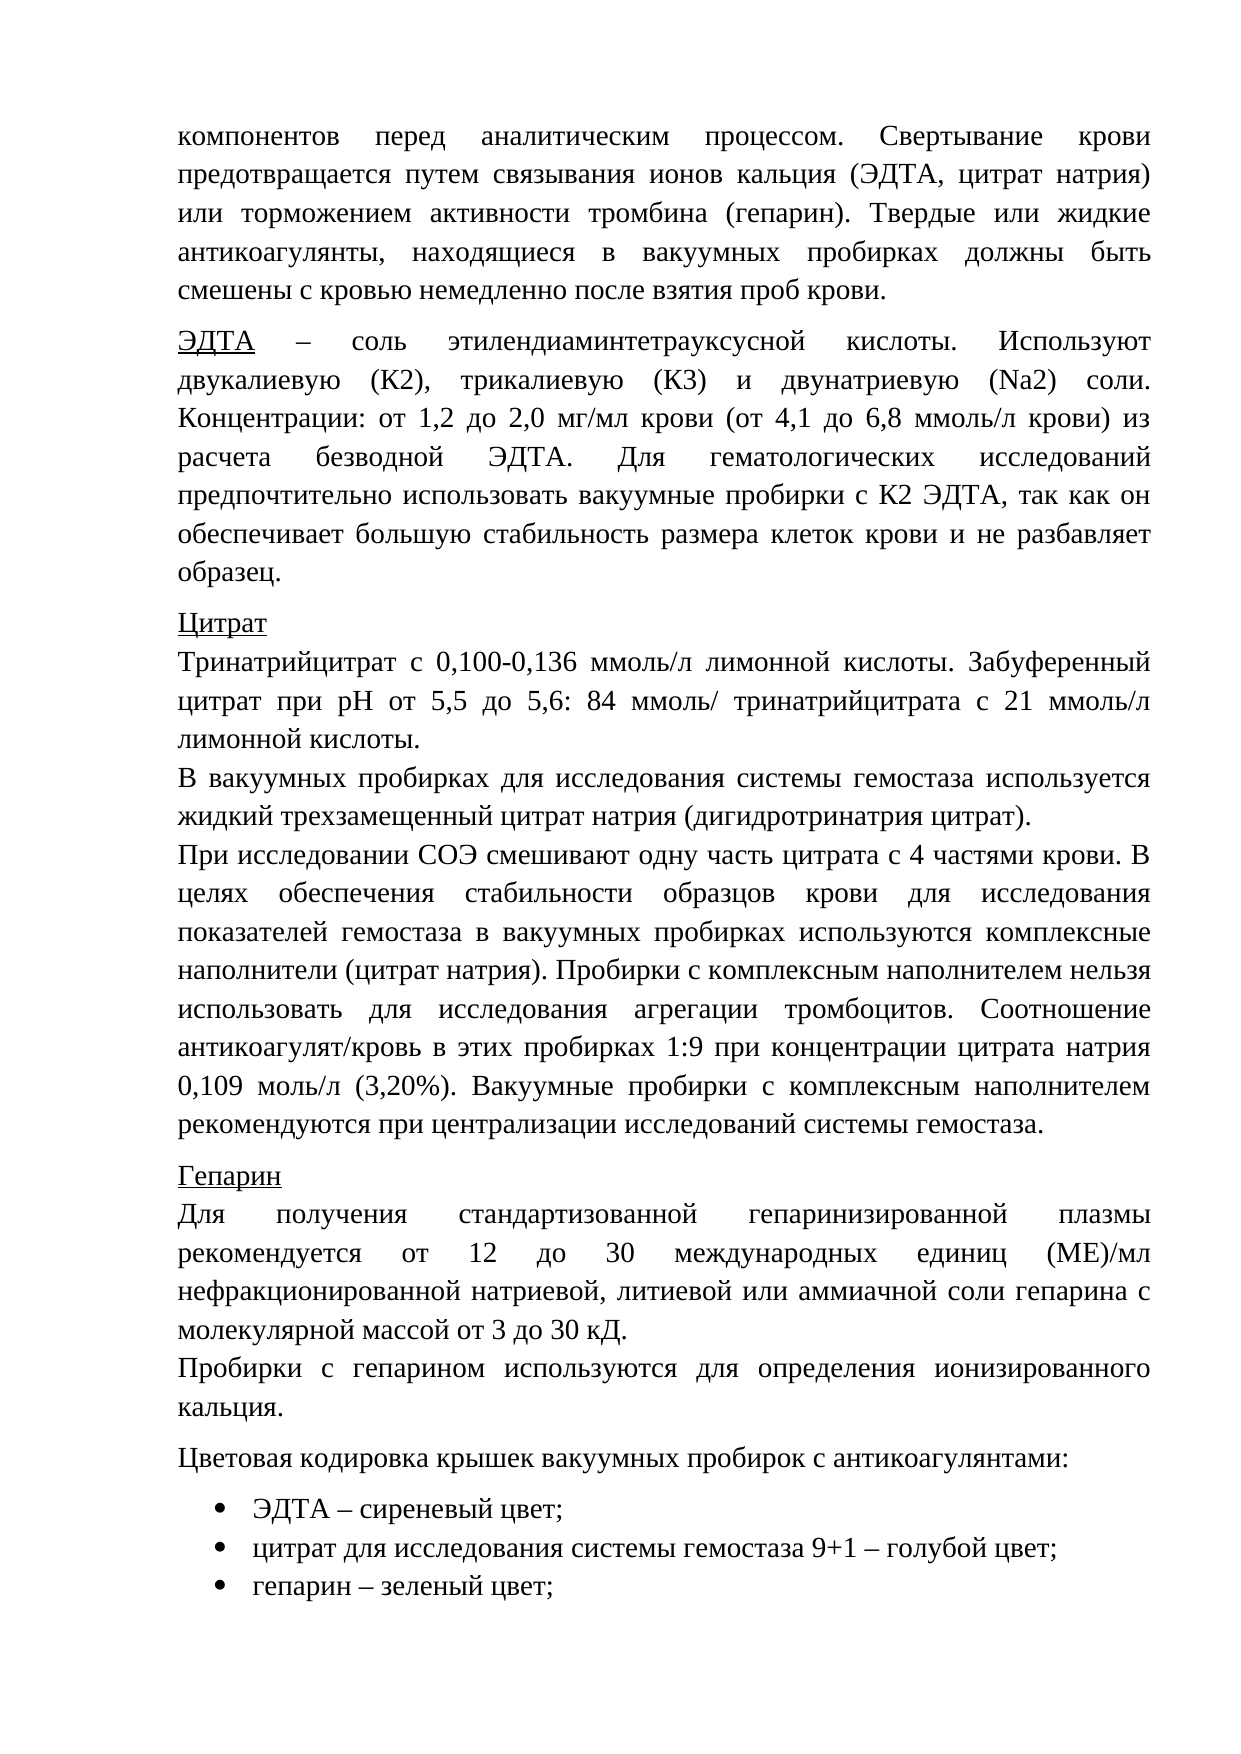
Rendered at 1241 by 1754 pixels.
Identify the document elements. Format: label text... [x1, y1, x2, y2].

text Пробирки с гепарином используются для определения ионизированного кальция. [177, 1350, 1152, 1422]
text Тринатрийцитрат с 0,100-0,136 ммоль/л лимонной кислоты. Забуференный цитрат при рН от 5,5 до 5,6: 84 ммоль/ тринатрийцитрата с 21 ммоль/л лимонной кислоты. [177, 644, 1152, 755]
list цитрат для исследования системы гемостаза 9+1 – голубой цвет; [215, 1530, 1152, 1563]
text ЭДТА – соль этилендиаминтетрауксусной кислоты. Используют двукалиевую (К2), трикалиевую (К3) и двунатриевую (Na2) соли. Концентрации: от 1,2 до 2,0 мг/мл крови (от 4,1 до 6,8 ммоль/л крови) из расчета безводной ЭДТА. Для гематологических исследований предпочтительно использовать вакуумные пробирки с К2 ЭДТА, так как он обеспечивает большую стабильность размера клеток крови и не разбавляет образец. [177, 323, 1152, 588]
text Для получения стандартизованной гепаринизированной плазмы рекомендуется от 12 до 30 международных единиц (МЕ)/мл нефракционированной натриевой, литиевой или аммиачной соли гепарина с молекулярной массой от 3 до 30 кД. [177, 1196, 1152, 1345]
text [177, 118, 1152, 306]
text Гепарин [177, 1158, 1152, 1191]
text Цитрат [177, 606, 1152, 639]
list гепарин – зеленый цвет; [215, 1568, 1152, 1602]
text При исследовании СОЭ смешивают одну часть цитрата с 4 частями крови. В целях обеспечения стабильности образцов крови для исследования показателей гемостаза в вакуумных пробирках используются комплексные наполнители (цитрат натрия). Пробирки с комплексным наполнителем нельзя использовать для исследования агрегации тромбоцитов. Соотношение антикоагулят/кровь в этих пробирках 1:9 при концентрации цитрата натрия 0,109 моль/л (3,20%). Вакуумные пробирки с комплексным наполнителем рекомендуются при централизации исследований системы гемостаза. [177, 837, 1152, 1140]
text В вакуумных пробирках для исследования системы гемостаза используется жидкий трехзамещенный цитрат натрия (дигидротринатрия цитрат). [177, 760, 1152, 832]
text Цветовая кодировка крышек вакуумных пробирок с антикоагулянтами: [177, 1440, 1152, 1473]
list ЭДТА – сиреневый цвет; [215, 1491, 1152, 1525]
